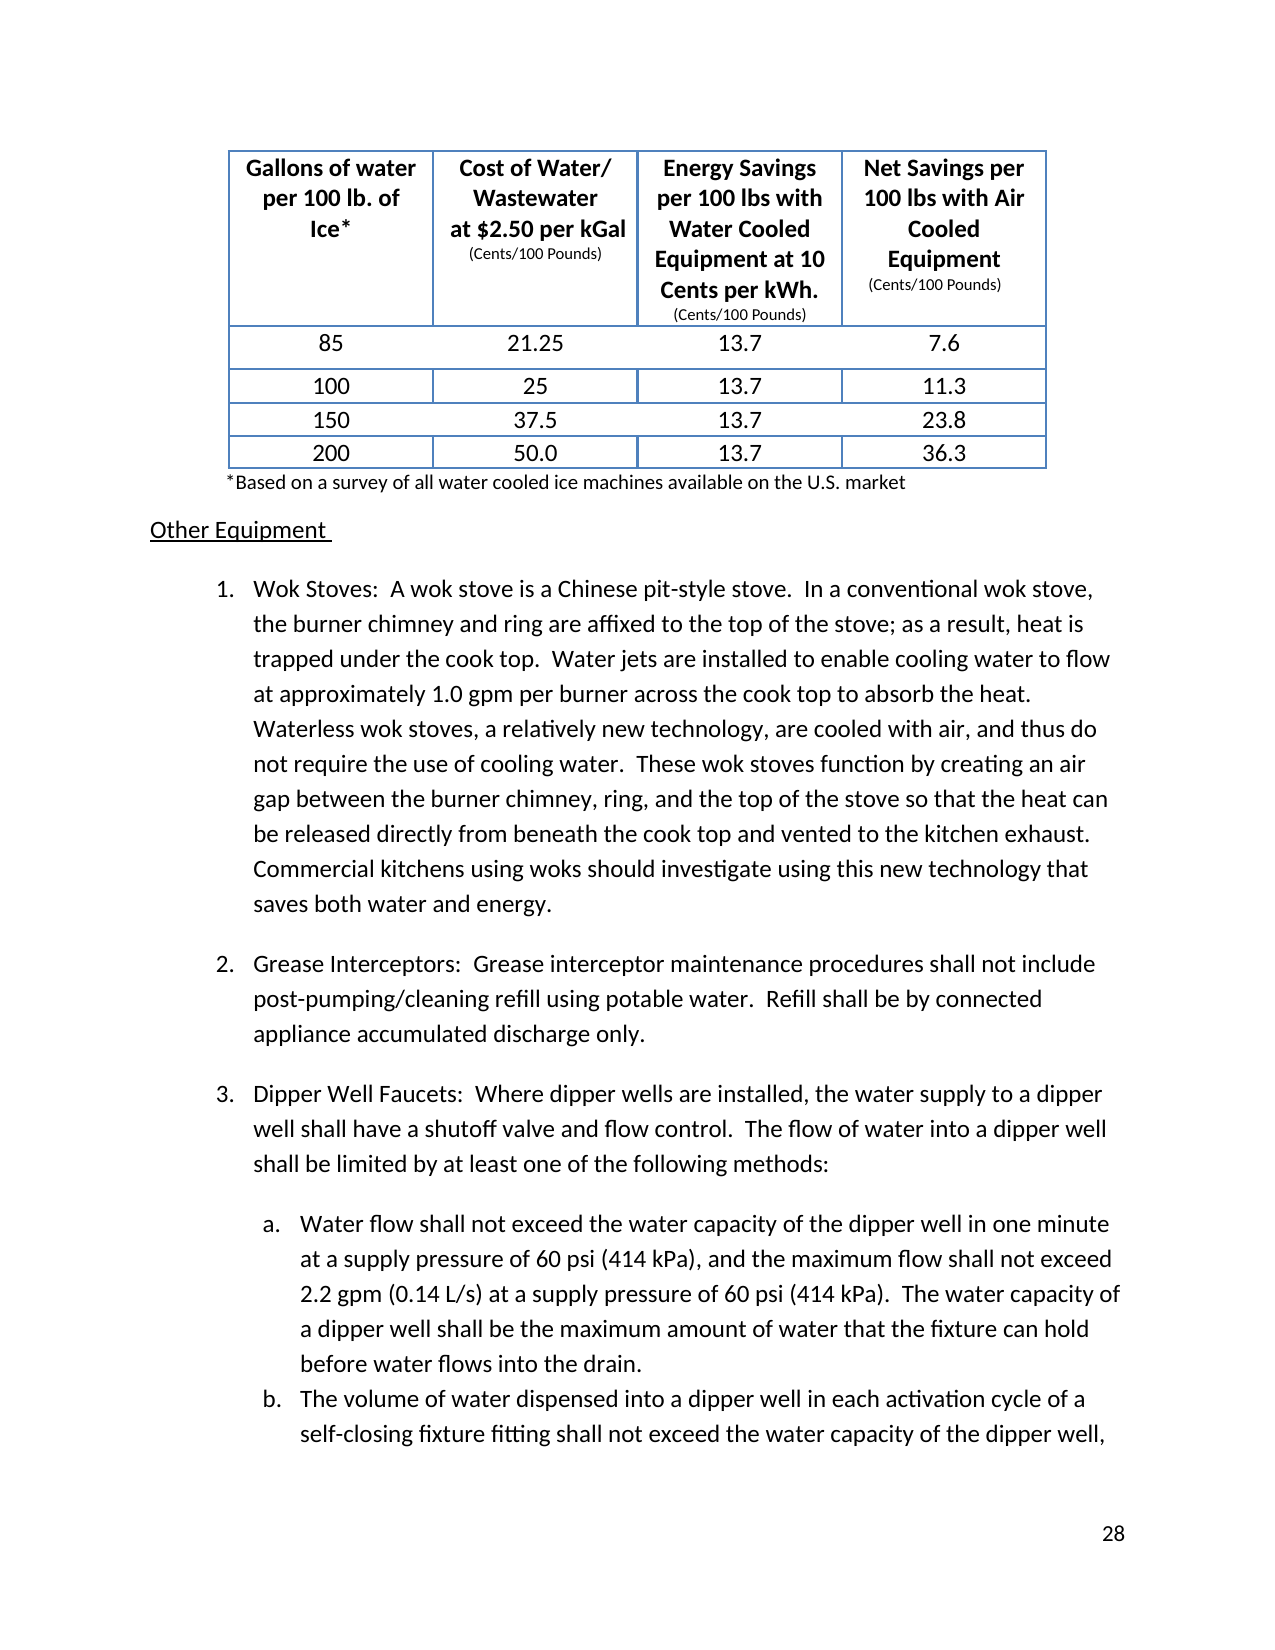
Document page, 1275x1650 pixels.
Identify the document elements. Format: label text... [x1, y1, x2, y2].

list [262, 1383, 1125, 1449]
table_cell 36.3 [843, 437, 1045, 467]
table_cell 50.0 [434, 437, 636, 467]
table_cell Energy Savings per 100 lbs with Water Cooled Equipment at 10 Cents per kWh. (Cents/100 Pounds) [639, 152, 841, 325]
table_cell 11.3 [843, 370, 1045, 402]
table_cell 100 [230, 370, 432, 402]
list Wok Stoves: A wok stove is a Chinese pit-style stove. In a conventional wok stove, the burner chimney and ring are affixed to the top of the stove; as a result, heat is trapped under the cook top. Water jets are installed to enable cooling water to flow at approximately 1.0 gpm per burner across the cook top to absorb the heat. Waterless wok stoves, a relatively new technology, are cooled with air, and thus do not require the use of cooling water. These wok stoves function by creating an air gap between the burner chimney, ring, and the top of the stove so that the heat can be released directly from beneath the cook top and vented to the kitchen exhaust. Commercial kitchens using woks should investigate using this new technology that saves both water and energy. [216, 573, 1125, 919]
table_cell 13.7 [639, 437, 841, 467]
table_cell Net Savings per 100 lbs with Air Cooled Equipment (Cents/100 Pounds) [843, 152, 1045, 325]
table_cell 37.5 [433, 404, 637, 435]
table_cell 21.25 [433, 327, 637, 368]
table_cell 13.7 [639, 370, 841, 402]
table_cell 13.7 [638, 404, 842, 435]
table_cell 150 [230, 404, 433, 435]
text *Based on a survey of all water cooled ice machines available on the U.S. market [150, 469, 1125, 495]
list Dipper Well Faucets: Where dipper wells are installed, the water supply to a dipper well shall have a shutoff valve and flow control. The flow of water into a dipper well shall be limited by at least one of the following methods: [216, 1078, 1125, 1179]
table_cell Cost of Water/ Wastewater at $2.50 per kGal (Cents/100 Pounds) [434, 152, 636, 325]
table_cell 13.7 [638, 327, 842, 368]
list Water flow shall not exceed the water capacity of the dipper well in one minute at a supply pressure of 60 psi (414 kPa), and the maximum flow shall not exceed 2.2 gpm (0.14 L/s) at a supply pressure of 60 psi (414 kPa). The water capacity of a dipper well shall be the maximum amount of water that the fixture can hold before water flows into the drain. [262, 1208, 1125, 1379]
text Other Equipment [150, 519, 1125, 543]
table_cell 7.6 [842, 327, 1045, 368]
table_cell 85 [230, 327, 433, 368]
table_cell Gallons of water per 100 lb. of Ice* [230, 152, 432, 325]
table_cell 23.8 [842, 404, 1045, 435]
table_cell 25 [434, 370, 636, 402]
table_cell 200 [230, 437, 432, 467]
list Grease Interceptors: Grease interceptor maintenance procedures shall not include post-pumping/cleaning refill using potable water. Refill shall be by connected appliance accumulated discharge only. [216, 948, 1125, 1049]
